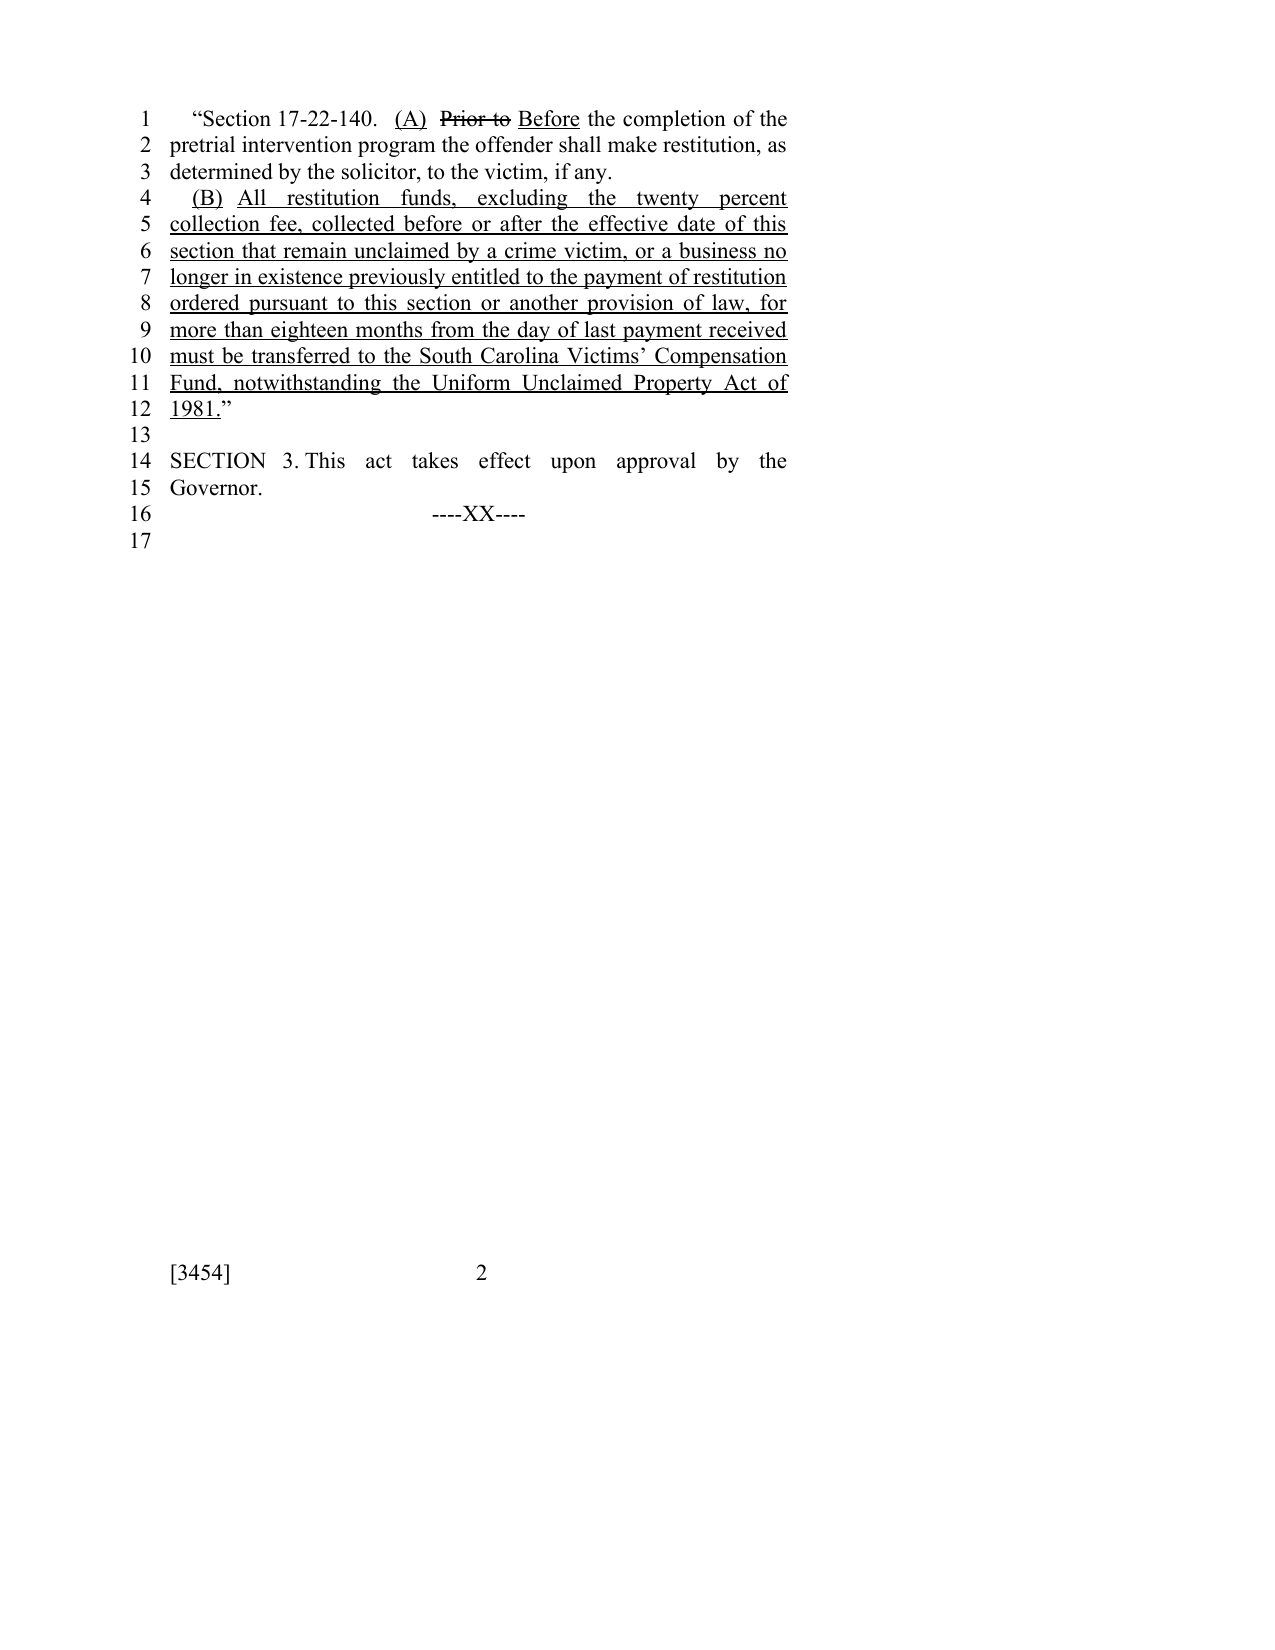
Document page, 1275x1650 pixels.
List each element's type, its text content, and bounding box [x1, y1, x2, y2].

text ----XX---- [169, 500, 787, 527]
text SECTION 3. This act takes effect upon approval by the Governor. [169, 448, 787, 500]
text “Section 17-22-140. (A) Prior to Before the completion of the pretrial intervention program the offender shall make restitution, as determined by the solicitor, to the victim, if any. [169, 105, 787, 184]
